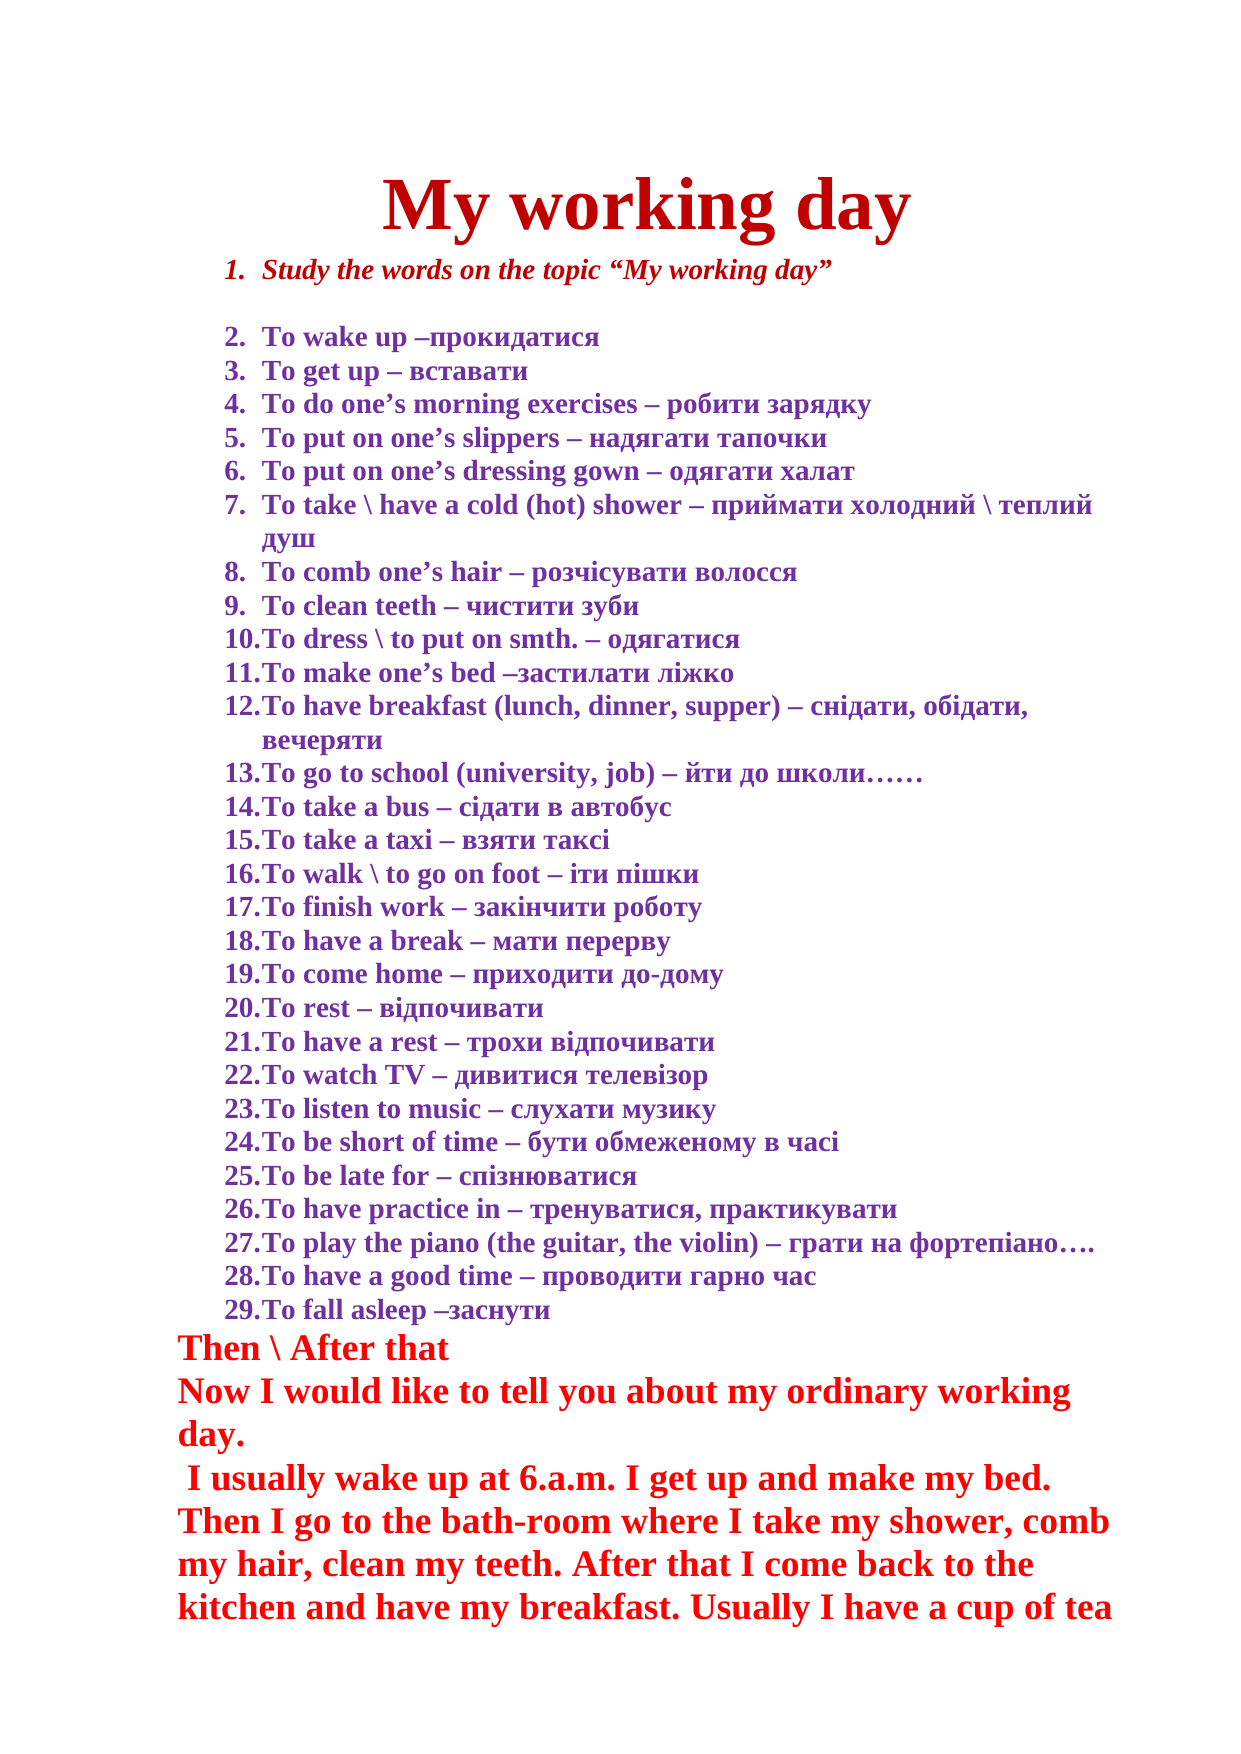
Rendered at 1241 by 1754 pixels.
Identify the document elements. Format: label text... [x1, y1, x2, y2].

list To comb one’s hair – розчісувати волосся [224, 554, 1136, 588]
list To wake up –прокидатися [224, 319, 1136, 353]
list To fall asleep –заснути [224, 1292, 1136, 1326]
list To have a good time – проводити гарно час [224, 1258, 1136, 1292]
list To put on one’s slippers – надягати тапочки [224, 420, 1136, 453]
list To take a taxi – взяти таксі [224, 822, 1136, 856]
list To come home – приходити до-дому [224, 957, 1136, 990]
list To have a break – мати перерву [224, 923, 1136, 957]
list To do one’s morning exercises – робити зарядку [224, 386, 1136, 420]
list To clean teeth – чистити зуби [224, 588, 1136, 621]
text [177, 1455, 1136, 1627]
text Then \ After that [177, 1326, 1136, 1369]
list To have breakfast (lunch, dinner, supper) – снідати, обідати, вечеряти [224, 688, 1136, 755]
list To listen to music – слухати музику [224, 1091, 1136, 1124]
list To rest – відпочивати [224, 990, 1136, 1024]
list To watch TV – дивитися телевізор [224, 1057, 1136, 1091]
list To have a rest – трохи відпочивати [224, 1024, 1136, 1057]
list To be short of time – бути обмеженому в часі [224, 1124, 1136, 1158]
list To finish work – закінчити роботу [224, 889, 1136, 923]
list To be late for – спізнюватися [224, 1158, 1136, 1191]
list To play the piano (the guitar, the violin) – грати на фортепіано…. [224, 1225, 1136, 1258]
list To put on one’s dressing gown – одягати халат [224, 453, 1136, 487]
list To walk \ to go on foot – іти пішки [224, 856, 1136, 889]
list To get up – вставати [224, 353, 1136, 386]
list Study the words on the topic “My working day” [224, 252, 1136, 286]
list To take \ have a cold (hot) shower – приймати холодний \ теплий душ [224, 487, 1136, 554]
list To take a bus – сідати в автобус [224, 789, 1136, 822]
list To go to school (university, job) – йти до школи…… [224, 755, 1136, 789]
list To dress \ to put on smth. – одягатися [224, 621, 1136, 655]
list To make one’s bed –застилати ліжко [224, 655, 1136, 688]
text Now I would like to tell you about my ordinary working day. [177, 1369, 1136, 1455]
list To have practice in – тренуватися, практикувати [224, 1191, 1136, 1225]
